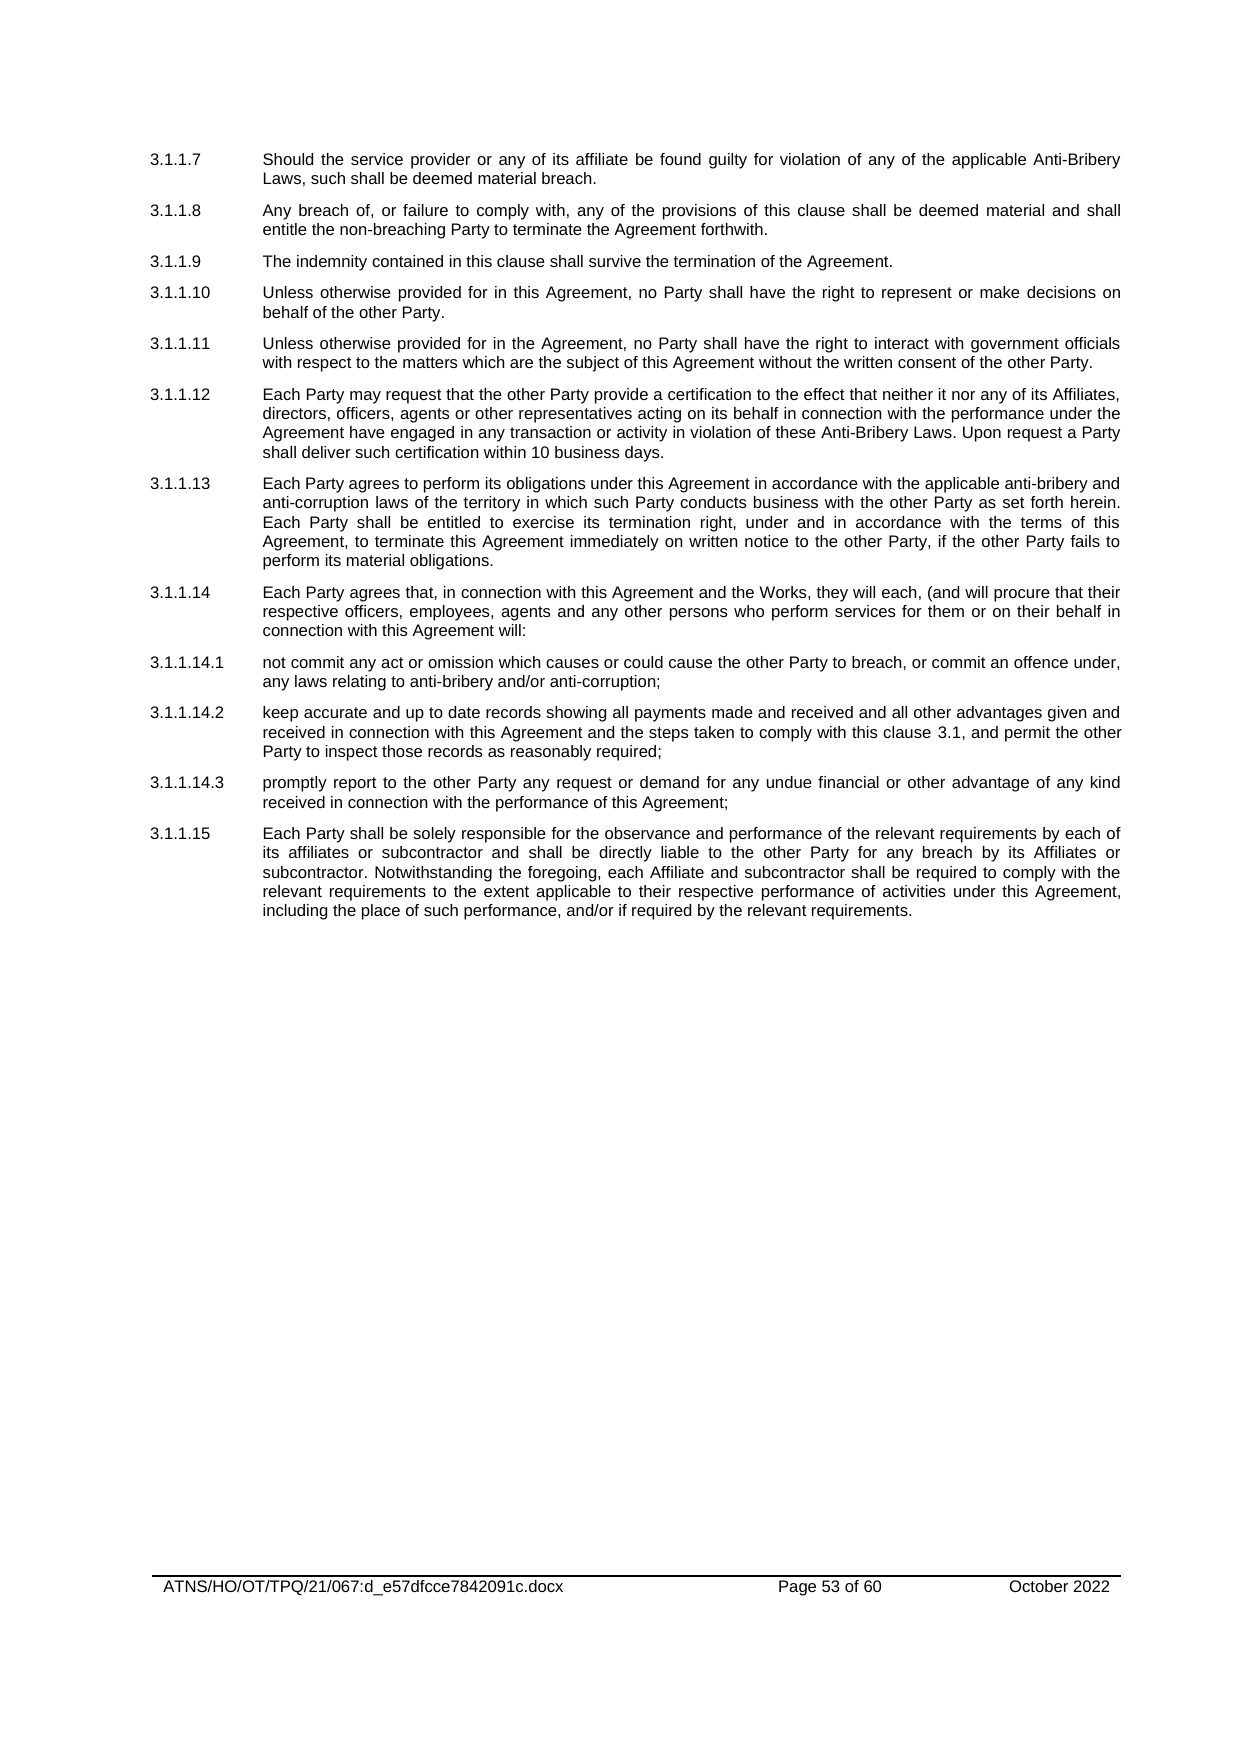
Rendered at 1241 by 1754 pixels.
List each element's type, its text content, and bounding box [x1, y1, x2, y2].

subtitle Should the service provider or any of its affiliate be found guilty for violation of any of the applicable Anti-Bribery Laws, such shall be deemed material breach. [150, 150, 1122, 188]
subtitle Unless otherwise provided for in this Agreement, no Party shall have the right to represent or make decisions on behalf of the other Party. [150, 283, 1122, 322]
subtitle Unless otherwise provided for in the Agreement, no Party shall have the right to interact with government officials with respect to the matters which are the subject of this Agreement without the written consent of the other Party. [150, 334, 1122, 372]
subtitle Each Party shall be solely responsible for the observance and performance of the relevant requirements by each of its affiliates or subcontractor and shall be directly liable to the other Party for any breach by its Affiliates or subcontractor. Notwithstanding the foregoing, each Affiliate and subcontractor shall be required to comply with the relevant requirements to the extent applicable to their respective performance of activities under this Agreement, including the place of such performance, and/or if required by the relevant requirements. [150, 824, 1122, 920]
subtitle promptly report to the other Party any request or demand for any undue financial or other advantage of any kind received in connection with the performance of this Agreement; [150, 773, 1122, 812]
subtitle The indemnity contained in this clause shall survive the termination of the Agreement. [150, 252, 1122, 271]
subtitle not commit any act or omission which causes or could cause the other Party to breach, or commit an offence under, any laws relating to anti-bribery and/or anti-corruption; [150, 652, 1122, 691]
subtitle keep accurate and up to date records showing all payments made and received and all other advantages given and received in connection with this Agreement and the steps taken to comply with this clause 3.2.1, and permit the other Party to inspect those records as reasonably required; [150, 703, 1122, 761]
subtitle Any breach of, or failure to comply with, any of the provisions of this clause shall be deemed material and shall entitle the non-breaching Party to terminate the Agreement forthwith. [150, 201, 1122, 239]
subtitle Each Party agrees that, in connection with this Agreement and the Works, they will each, (and will procure that their respective officers, employees, agents and any other persons who perform services for them or on their behalf in connection with this Agreement will: [150, 582, 1122, 640]
subtitle Each Party agrees to perform its obligations under this Agreement in accordance with the applicable anti-bribery and anti-corruption laws of the territory in which such Party conducts business with the other Party as set forth herein. Each Party shall be entitled to exercise its termination right, under and in accordance with the terms of this Agreement, to terminate this Agreement immediately on written notice to the other Party, if the other Party fails to perform its material obligations. [150, 474, 1122, 570]
subtitle Each Party may request that the other Party provide a certification to the effect that neither it nor any of its Affiliates, directors, officers, agents or other representatives acting on its behalf in connection with the performance under the Agreement have engaged in any transaction or activity in violation of these Anti-Bribery Laws. Upon request a Party shall deliver such certification within 10 business days. [150, 385, 1122, 462]
